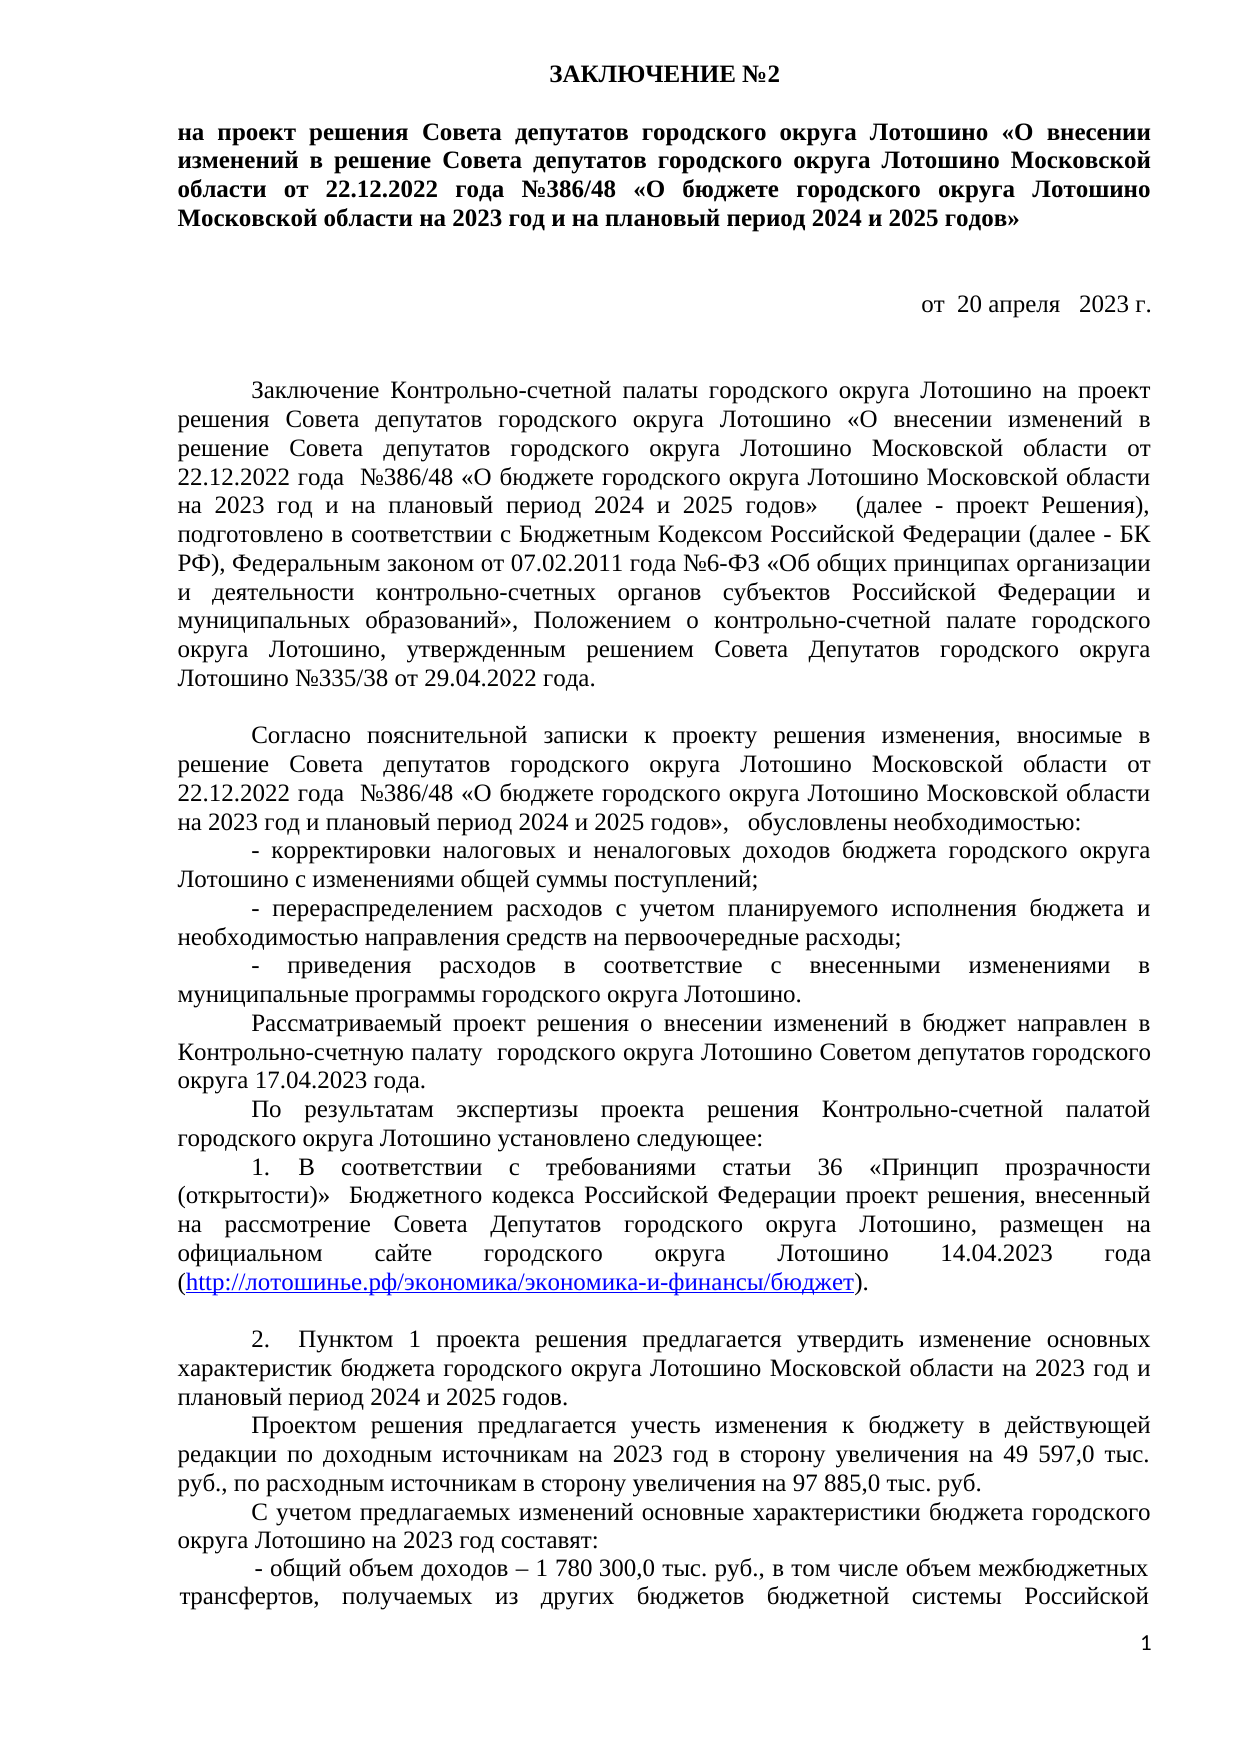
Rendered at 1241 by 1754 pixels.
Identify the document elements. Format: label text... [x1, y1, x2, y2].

text ЗАКЛЮЧЕНИЕ №2 [177, 59, 1152, 88]
text на проект решения Совета депутатов городского округа Лотошино «О внесении изменений в решение Совета депутатов городского округа Лотошино Московской области от 22.12.2022 года №386/48 «О бюджете городского округа Лотошино Московской области на 2023 год и на плановый период 2024 и 2025 годов» [177, 117, 1152, 232]
text Согласно пояснительной записки к проекту решения изменения, вносимые в решение Совета депутатов городского округа Лотошино Московской области от 22.12.2022 года №386/48 «О бюджете городского округа Лотошино Московской области на 2023 год и плановый период 2024 и 2025 годов», обусловлены необходимостью: [177, 720, 1152, 835]
list Пунктом 1 проекта решения предлагается утвердить изменение основных характеристик бюджета городского округа Лотошино Московской области на 2023 год и плановый период 2024 и 2025 годов. [177, 1324, 1152, 1410]
text от 20 апреля 2023 г. [177, 289, 1152, 318]
text - перераспределением расходов с учетом планируемого исполнения бюджета и необходимостью направления средств на первоочередные расходы; [177, 893, 1152, 950]
text - корректировки налоговых и неналоговых доходов бюджета городского округа Лотошино с изменениями общей суммы поступлений; [177, 835, 1152, 893]
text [179, 1554, 1149, 1611]
text Заключение Контрольно-счетной палаты городского округа Лотошино на проект решения Совета депутатов городского округа Лотошино «О внесении изменений в решение Совета депутатов городского округа Лотошино Московской области от 22.12.2022 года №386/48 «О бюджете городского округа Лотошино Московской области на 2023 год и на плановый период 2024 и 2025 годов» (далее - проект Решения), подготовлено в соответствии с Бюджетным Кодексом Российской Федерации (далее - БК РФ), Федеральным законом от 07.02.2011 года №6-ФЗ «Об общих принципах организации и деятельности контрольно-счетных органов субъектов Российской Федерации и муниципальных образований», Положением о контрольно-счетной палате городского округа Лотошино, утвержденным решением Совета Депутатов городского округа Лотошино №335/38 от 29.04.2022 года. [177, 375, 1152, 692]
text С учетом предлагаемых изменений основные характеристики бюджета городского округа Лотошино на 2023 год составят: [177, 1497, 1152, 1554]
text Проектом решения предлагается учесть изменения к бюджету в действующей редакции по доходным источникам на 2023 год в сторону увеличения на 49 597,0 тыс. руб., по расходным источникам в сторону увеличения на 97 885,0 тыс. руб. [177, 1410, 1152, 1497]
list В соответствии с требованиями статьи 36 «Принцип прозрачности (открытости)» Бюджетного кодекса Российской Федерации проект решения, внесенный на рассмотрение Совета Депутатов городского округа Лотошино, размещен на официальном сайте городского округа Лотошино 14.04.2023 года (http://лотошинье.рф/экономика/экономика-и-финансы/бюджет). [177, 1152, 1152, 1295]
text Рассматриваемый проект решения о внесении изменений в бюджет направлен в Контрольно-счетную палату городского округа Лотошино Советом депутатов городского округа 17.04.2023 года. [177, 1008, 1152, 1094]
text - приведения расходов в соответствие с внесенными изменениями в муниципальные программы городского округа Лотошино. [177, 950, 1152, 1008]
text По результатам экспертизы проекта решения Контрольно-счетной палатой городского округа Лотошино установлено следующее: [177, 1094, 1152, 1152]
